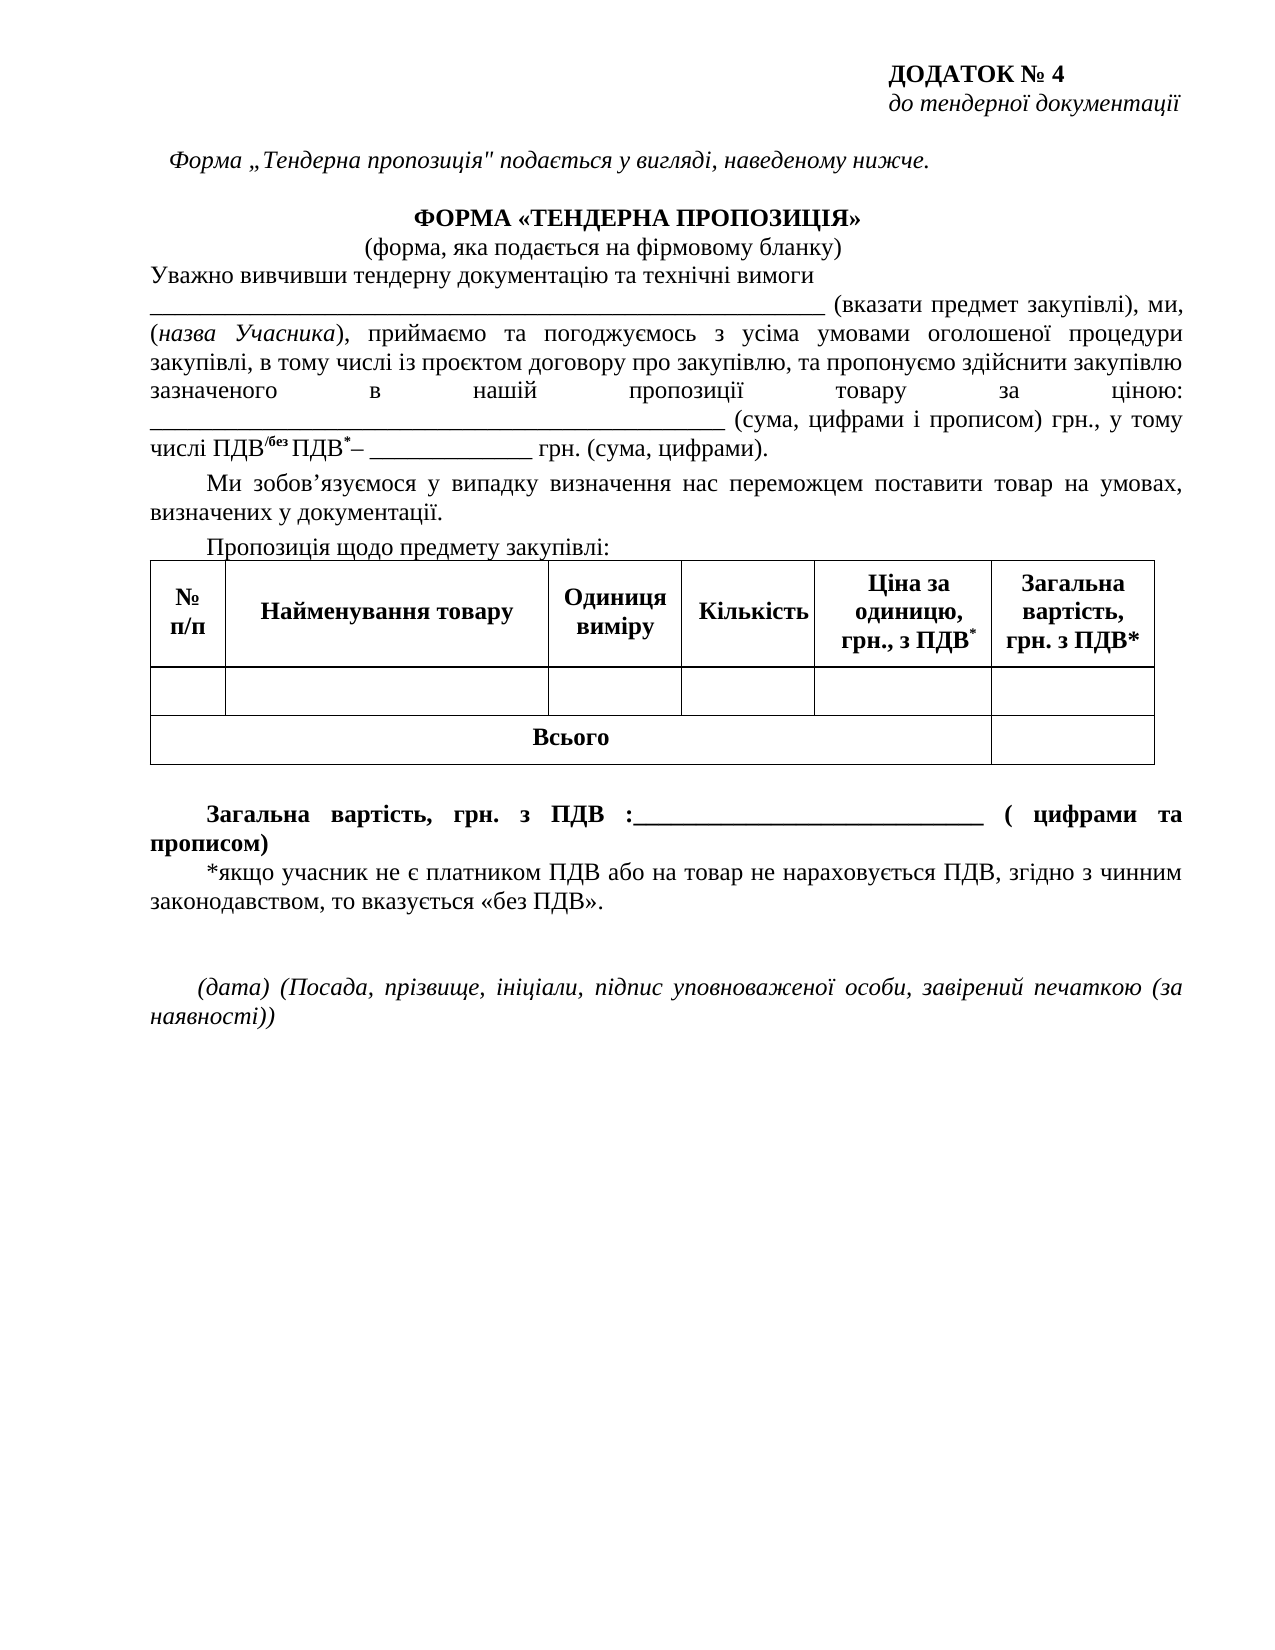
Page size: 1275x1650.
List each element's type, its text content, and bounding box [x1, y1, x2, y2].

table_cell [151, 668, 225, 715]
text Форма „Тендерна пропозиція" подається у вигляді, наведеному нижче. [169, 145, 1104, 174]
table_cell [549, 668, 681, 715]
table_header Одиниця виміру [549, 561, 681, 666]
table_header Кількість [682, 561, 814, 666]
table_cell [992, 668, 1154, 715]
table_cell Всього [151, 716, 991, 763]
text Ми зобов’язуємося у випадку визначення нас переможцем поставити товар на умовах, визначених у документації. [150, 468, 1184, 525]
table_header Найменування товару [226, 561, 548, 666]
text до тендерної документації [829, 88, 1184, 117]
table_cell [682, 668, 814, 715]
text ______________________________________________________ (вказати предмет закупівлі), ми, (назва Учасника), приймаємо та погоджуємось з усіма умовами оголошеної процедури закупівлі, в тому числі із проєктом договору про закупівлю, та пропонуємо здійснити закупівлю зазначеного в нашій пропозиції товару за ціною: ______________________________________________ (сума, цифрами і прописом) грн., у тому числі ПДВ/без ПДВ*– _____________ грн. (сума, цифрами). [150, 289, 1184, 462]
text ФОРМА «ТЕНДЕРНА ПРОПОЗИЦІЯ» [150, 203, 1125, 232]
text Пропозиція щодо предмету закупівлі: [150, 532, 1125, 560]
table_cell [815, 668, 991, 715]
text (форма, яка подається на фірмовому бланку) [75, 232, 1125, 260]
text (дата) (Посада, прізвище, ініціали, підпис уповноваженої особи, завірений печаткою (за наявності)) [150, 972, 1184, 1029]
text *якщо учасник не є платником ПДВ або на товар не нараховується ПДВ, згідно з чинним законодавством, то вказується «без ПДВ». [150, 857, 1184, 914]
text Загальна вартість, грн. з ПДВ :____________________________ ( цифрами та прописом) [150, 799, 1184, 857]
text ДОДАТОК № 4 [829, 59, 1184, 88]
table_header № п/п [151, 561, 225, 666]
table_header Ціна за одиницю, грн., з ПДВ* [815, 561, 991, 666]
table_cell [226, 668, 548, 715]
table_header Загальна вартість, грн. з ПДВ* [992, 561, 1154, 666]
text Уважно вивчивши тендерну документацію та технічні вимоги [150, 260, 1184, 289]
table_cell [992, 716, 1154, 763]
